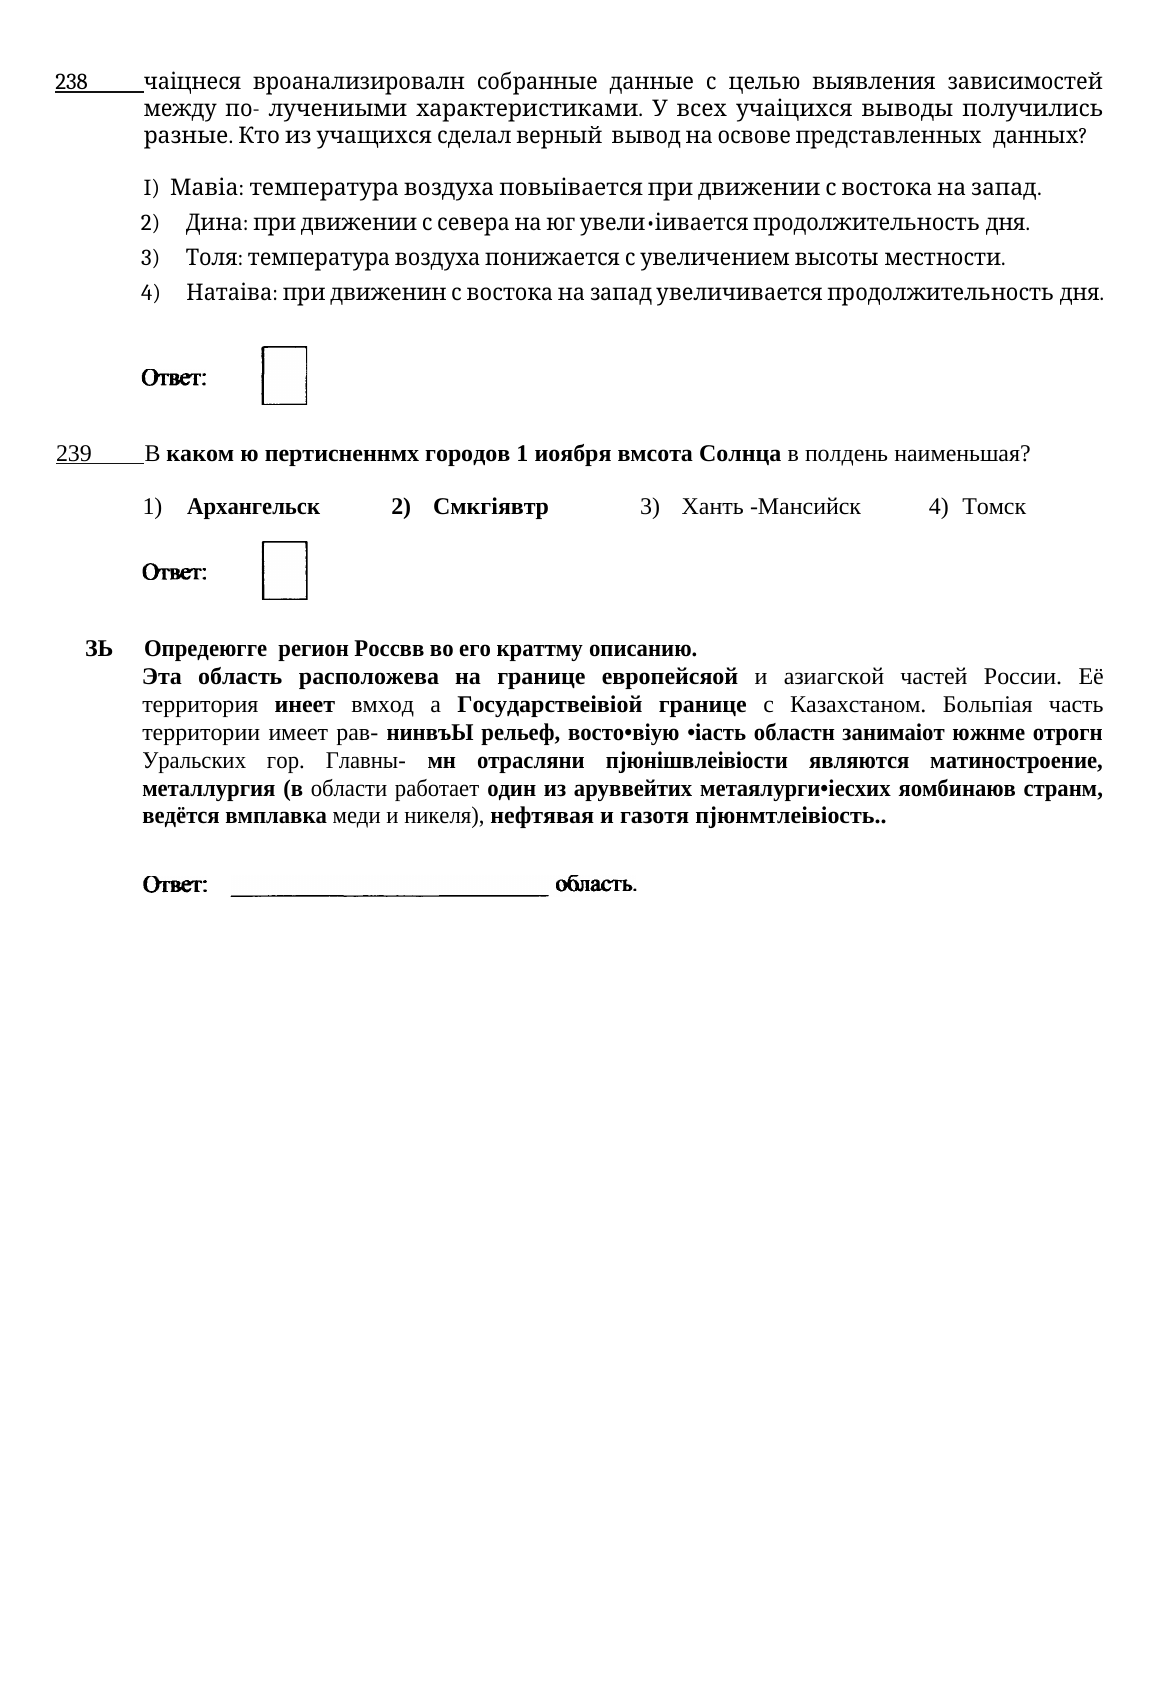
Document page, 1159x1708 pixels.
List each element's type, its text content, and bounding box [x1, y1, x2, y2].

picture [143, 876, 207, 893]
picture [141, 369, 206, 386]
list Дина: при движении с севера на юг увели•іивается продолжительность дня. [141, 210, 1114, 237]
picture [142, 563, 206, 580]
list Натаіва: при движенин с востока на запад увеличивается продолжительность дня. [141, 279, 1114, 306]
list Толя: температура воздуха понижается с увеличением высоты местности. [141, 245, 1114, 271]
text I) Мавіа: температура воздуха повыівается при движении с востока на запад. [143, 175, 1114, 201]
picture [261, 346, 308, 405]
text ЗЬ Опредеюгге регион Россвв во его краттму описанию. [85, 635, 1114, 662]
list чаіцнеся вроанализировалн собранные данные с целью выявления зависимостей между по- лучениыми характеристиками. У всех учаіцихся выводы получились разные. Кто из учащихся сделал верный вывод на освове представленных данных? [55, 69, 1103, 149]
picture [261, 541, 308, 600]
picture [230, 875, 637, 897]
list В каком ю пертисненнмх городов 1 иоября вмсота Солнца в полдень наименьшая? [56, 439, 1114, 467]
list Архангельск 2) Смкгіявтр 3) Ханть -Мансийск 4) Томск [142, 492, 1114, 519]
text Эта область расположева на границе европейсяой и азиагской частей России. Её территория инеет вмход а Государствеівіой границе с Казахстаном. Больпіая часть территории имеет рав- нинвъЫ рельеф, восто•віую •іасть областн занимаіот южнме отрогн Уральских гор. Главны- мн отрасляни пјюнішвлеівіости являются матиностроение, металлургия (в области работает один из аруввейтих метаялурги•іесхих яомбинаюв странм, ведётся вмплавка меди и никеля), нефтявая и газотя пјюнмтлеівіость.. [142, 662, 1104, 829]
